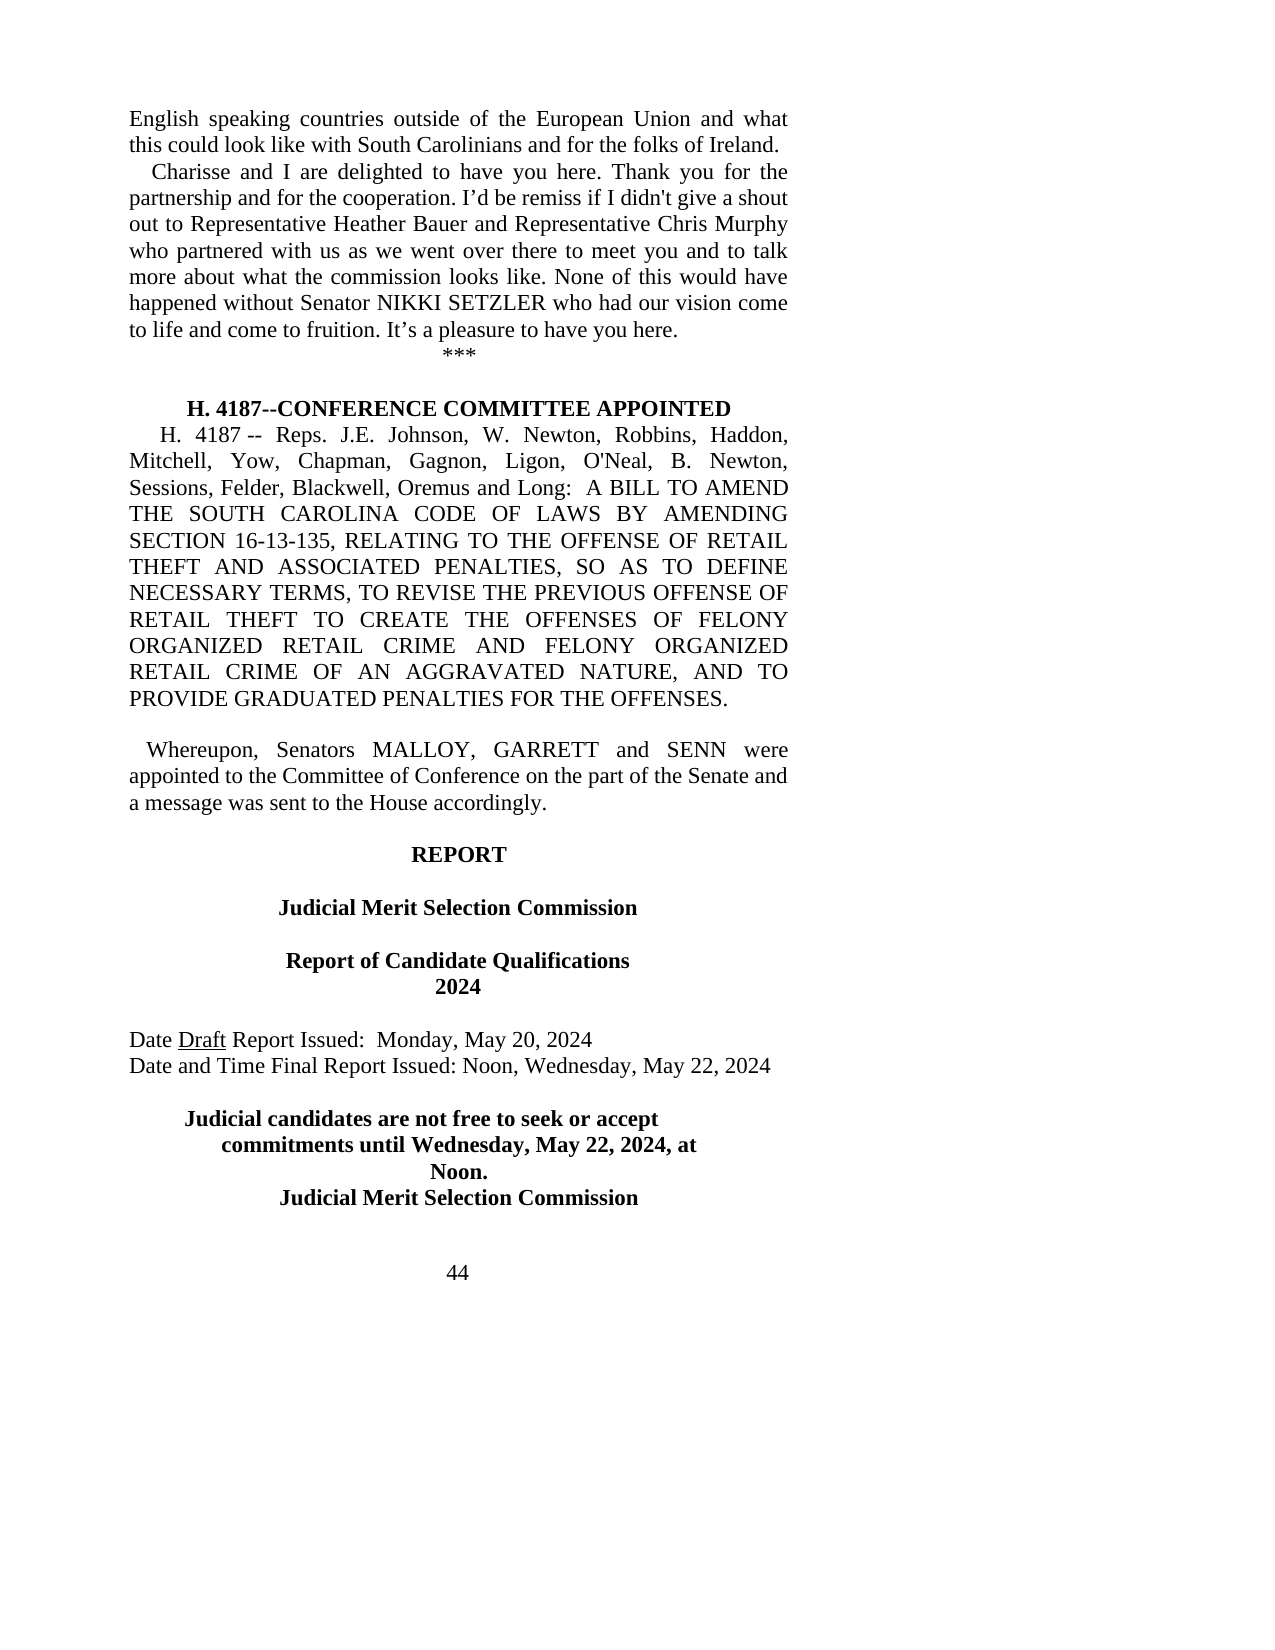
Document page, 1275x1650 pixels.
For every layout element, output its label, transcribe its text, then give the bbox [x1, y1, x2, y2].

text Date Draft Report Issued: Monday, May 20, 2024 [129, 1026, 787, 1052]
text H. 4187--CONFERENCE COMMITTEE APPOINTED [129, 395, 789, 421]
text Date and Time Final Report Issued: Noon, Wednesday, May 22, 2024 [129, 1052, 787, 1079]
text Report of Candidate Qualifications [129, 947, 787, 973]
text REPORT [129, 842, 789, 868]
text 2024 [129, 973, 787, 1000]
text Whereupon, Senators MALLOY, GARRETT and SENN were appointed to the Committee of Conference on the part of the Senate and a message was sent to the House accordingly. [129, 736, 789, 815]
text Judicial Merit Selection Commission [129, 894, 787, 921]
text Charisse and I are delighted to have you here. Thank you for the partnership and for the cooperation. I’d be remiss if I didn't give a shout out to Representative Heather Bauer and Representative Chris Murphy who partnered with us as we went over there to meet you and to talk more about what the commission looks like. None of this would have happened without Senator NIKKI SETZLER who had our vision come to life and come to fruition. It’s a pleasure to have you here. [129, 158, 789, 342]
text H. 4187 -- Reps. J.E. Johnson, W. Newton, Robbins, Haddon, Mitchell, Yow, Chapman, Gagnon, Ligon, O'Neal, B. Newton, Sessions, Felder, Blackwell, Oremus and Long: A BILL TO AMEND THE SOUTH CAROLINA CODE OF LAWS BY AMENDING SECTION 16-13-135, RELATING TO THE OFFENSE OF RETAIL THEFT AND ASSOCIATED PENALTIES, SO AS TO DEFINE NECESSARY TERMS, TO REVISE THE PREVIOUS OFFENSE OF RETAIL THEFT TO CREATE THE OFFENSES OF FELONY ORGANIZED RETAIL CRIME AND FELONY ORGANIZED RETAIL CRIME OF AN AGGRAVATED NATURE, AND TO PROVIDE GRADUATED PENALTIES FOR THE OFFENSES. [129, 421, 789, 711]
text Judicial Merit Selection Commission [129, 1184, 789, 1211]
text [129, 105, 789, 158]
text Judicial candidates are not free to seek or accept commitments until Wednesday, May 22, 2024, at Noon. [129, 1105, 714, 1184]
text *** [129, 342, 789, 368]
